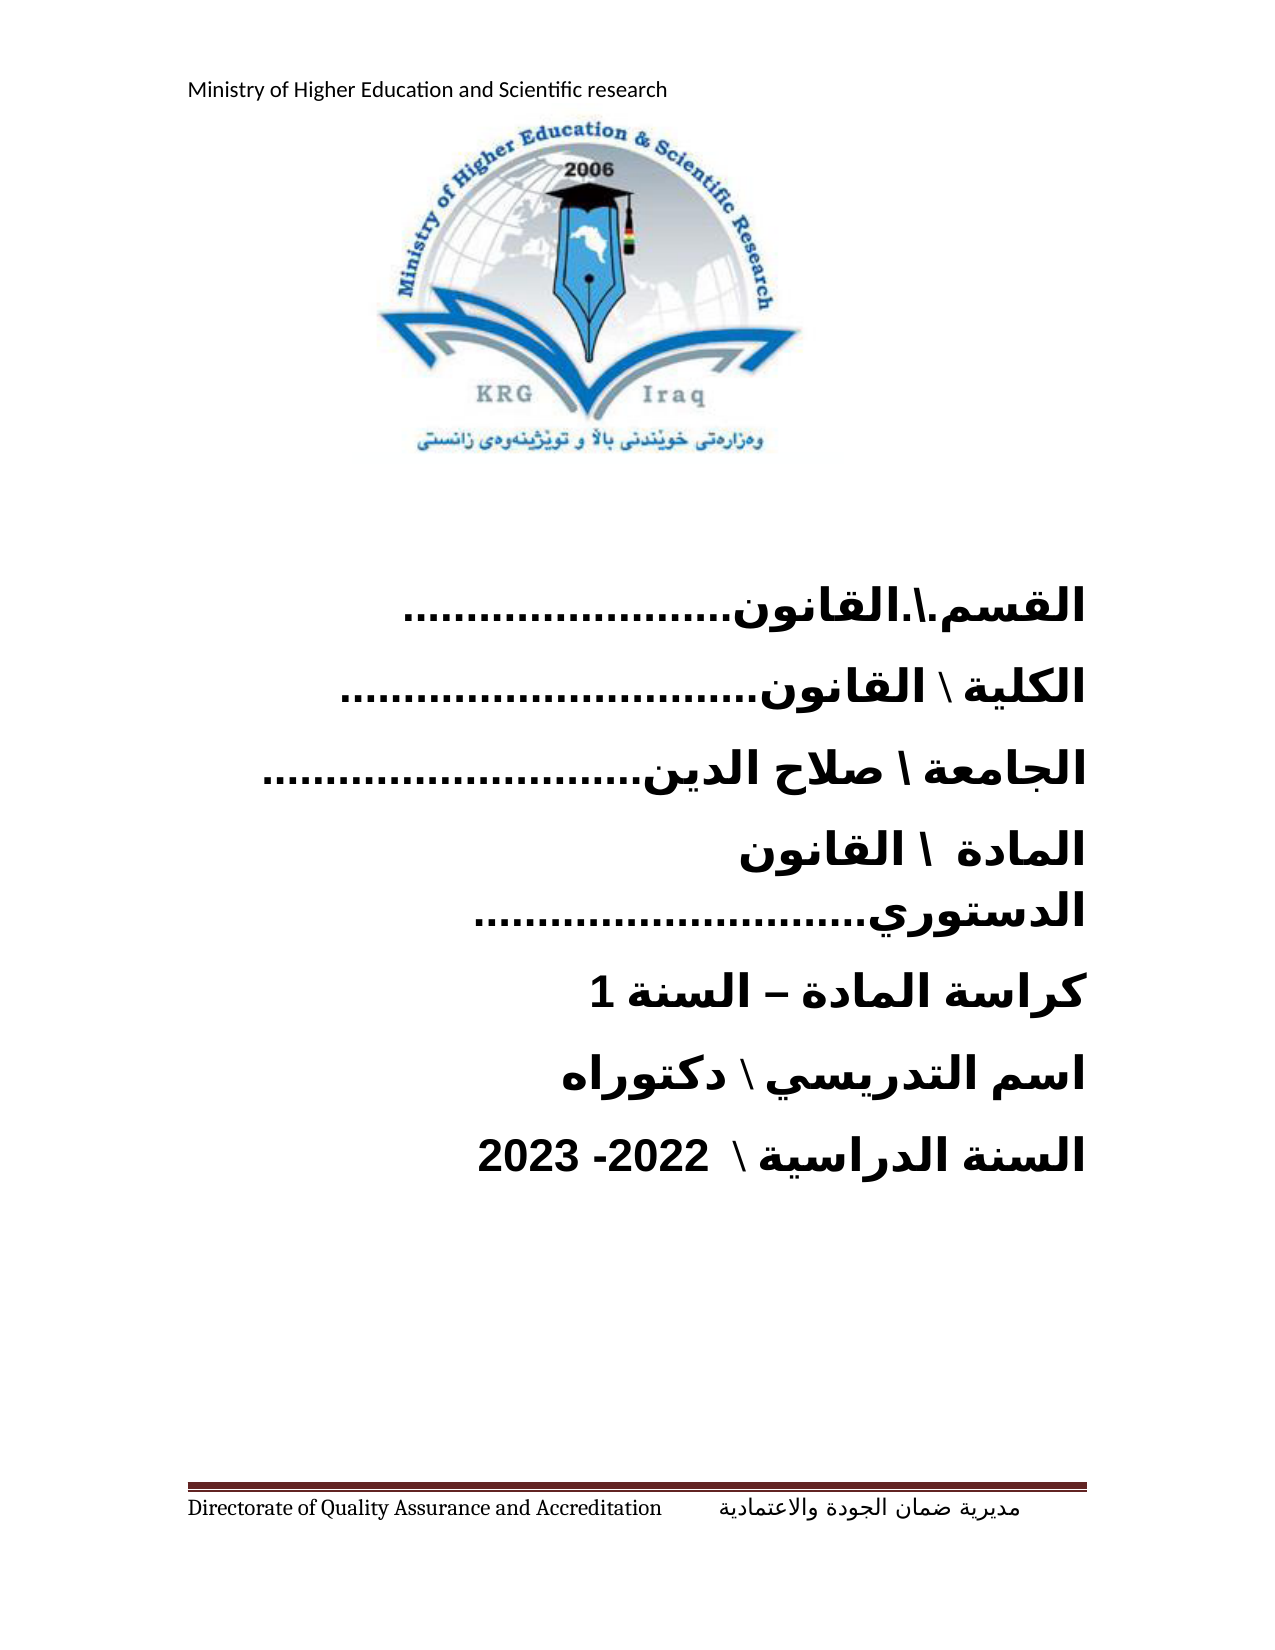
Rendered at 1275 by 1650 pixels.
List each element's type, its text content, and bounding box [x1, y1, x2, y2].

text الكلية \ القانون................................. [187, 660, 1087, 713]
text اسم التدريسي \ دكتوراه [187, 1046, 1087, 1099]
text السنة الدراسية \ 2022- 2023 [187, 1128, 1087, 1181]
text الجامعة \ صلاح الدين.............................. [187, 741, 1087, 794]
text المادة \ القانون الدستوري............................... [187, 823, 1087, 936]
text كراسة المادة – السنة 1 [187, 965, 1087, 1018]
text القسم.\.القانون.......................... [187, 578, 1087, 631]
